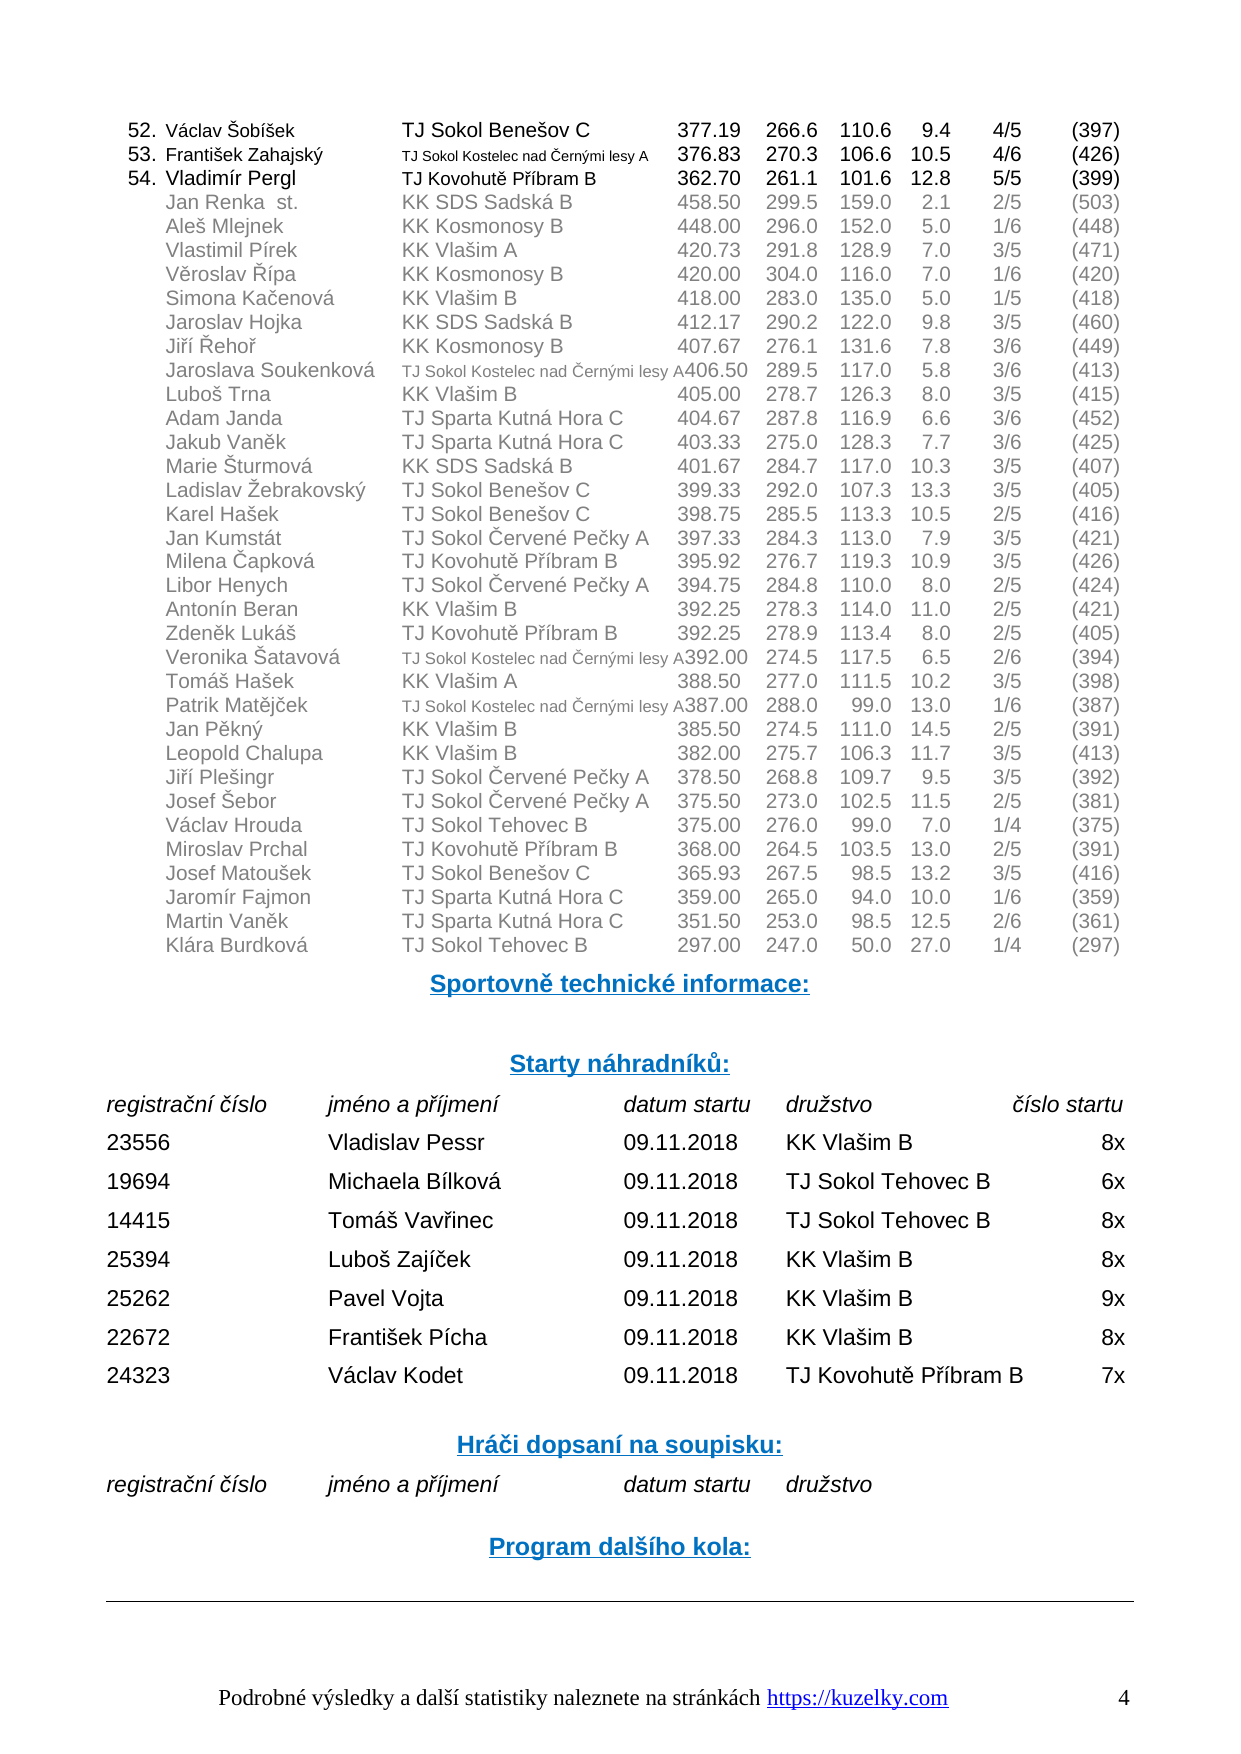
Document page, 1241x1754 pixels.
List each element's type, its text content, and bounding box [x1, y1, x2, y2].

text Marie Šturmová KK SDS Sadská B 401.67 284.7 117.0 10.3 3/5 (407) [106, 453, 1134, 477]
text Hráči dopsaní na soupisku: [94, 1401, 1145, 1459]
text 53. František Zahajský TJ Sokol Kostelec nad Černými lesy A 376.83 270.3 106.6 10.5 4/6 (426) [106, 142, 1134, 166]
text Zdeněk Lukáš TJ Kovohutě Příbram B 392.25 278.9 113.4 8.0 2/5 (405) [106, 621, 1134, 645]
text Milena Čapková TJ Kovohutě Příbram B 395.92 276.7 119.3 10.9 3/5 (426) [106, 549, 1134, 573]
text Program dalšího kola: [94, 1532, 1145, 1561]
text Jan Kumstát TJ Sokol Červené Pečky A 397.33 284.3 113.0 7.9 3/5 (421) [106, 525, 1134, 549]
text Jiří Řehoř KK Kosmonosy B 407.67 276.1 131.6 7.8 3/6 (449) [106, 334, 1134, 358]
text 25262 Pavel Vojta 09.11.2018 KK Vlašim B 9x [106, 1285, 1134, 1311]
text 19694 Michaela Bílková 09.11.2018 TJ Sokol Tehovec B 6x [106, 1168, 1134, 1194]
text 52. Václav Šobíšek TJ Sokol Benešov C 377.19 266.6 110.6 9.4 4/5 (397) [106, 118, 1134, 142]
text Josef Matoušek TJ Sokol Benešov C 365.93 267.5 98.5 13.2 3/5 (416) [106, 861, 1134, 885]
text 14415 Tomáš Vavřinec 09.11.2018 TJ Sokol Tehovec B 8x [106, 1207, 1134, 1233]
text Věroslav Řípa KK Kosmonosy B 420.00 304.0 116.0 7.0 1/6 (420) [106, 262, 1134, 286]
text Jan Renka st. KK SDS Sadská B 458.50 299.5 159.0 2.1 2/5 (503) [106, 190, 1134, 214]
text Adam Janda TJ Sparta Kutná Hora C 404.67 287.8 116.9 6.6 3/6 (452) [106, 406, 1134, 429]
text Jaroslava Soukenková TJ Sokol Kostelec nad Černými lesy A 406.50 289.5 117.0 5.8 3/6 (413) [106, 358, 1134, 382]
text Jakub Vaněk TJ Sparta Kutná Hora C 403.33 275.0 128.3 7.7 3/6 (425) [106, 429, 1134, 453]
text Martin Vaněk TJ Sparta Kutná Hora C 351.50 253.0 98.5 12.5 2/6 (361) [106, 909, 1134, 933]
text Tomáš Hašek KK Vlašim A 388.50 277.0 111.5 10.2 3/5 (398) [106, 669, 1134, 693]
text Klára Burdková TJ Sokol Tehovec B 297.00 247.0 50.0 27.0 1/4 (297) [106, 933, 1134, 957]
text Libor Henych TJ Sokol Červené Pečky A 394.75 284.8 110.0 8.0 2/5 (424) [106, 573, 1134, 597]
text 54. Vladimír Pergl TJ Kovohutě Příbram B 362.70 261.1 101.6 12.8 5/5 (399) [106, 166, 1134, 190]
text Veronika Šatavová TJ Sokol Kostelec nad Černými lesy A 392.00 274.5 117.5 6.5 2/6 (394) [106, 645, 1134, 669]
text 23556 Vladislav Pessr 09.11.2018 KK Vlašim B 8x [106, 1129, 1134, 1156]
text Karel Hašek TJ Sokol Benešov C 398.75 285.5 113.3 10.5 2/5 (416) [106, 501, 1134, 525]
text Josef Šebor TJ Sokol Červené Pečky A 375.50 273.0 102.5 11.5 2/5 (381) [106, 789, 1134, 813]
text Ladislav Žebrakovský TJ Sokol Benešov C 399.33 292.0 107.3 13.3 3/5 (405) [106, 477, 1134, 501]
text registrační číslo jméno a příjmení datum startu družstvo číslo startu [106, 1091, 1134, 1117]
text Václav Hrouda TJ Sokol Tehovec B 375.00 276.0 99.0 7.0 1/4 (375) [106, 813, 1134, 837]
text Jaroslav Hojka KK SDS Sadská B 412.17 290.2 122.0 9.8 3/5 (460) [106, 310, 1134, 334]
text Simona Kačenová KK Vlašim B 418.00 283.0 135.0 5.0 1/5 (418) [106, 286, 1134, 310]
text Miroslav Prchal TJ Kovohutě Příbram B 368.00 264.5 103.5 13.0 2/5 (391) [106, 837, 1134, 861]
text 24323 Václav Kodet 09.11.2018 TJ Kovohutě Příbram B 7x [106, 1362, 1134, 1389]
text 25394 Luboš Zajíček 09.11.2018 KK Vlašim B 8x [106, 1246, 1134, 1272]
text Patrik Matějček TJ Sokol Kostelec nad Černými lesy A 387.00 288.0 99.0 13.0 1/6 (387) [106, 693, 1134, 717]
text Jan Pěkný KK Vlašim B 385.50 274.5 111.0 14.5 2/5 (391) [106, 717, 1134, 741]
text Antonín Beran KK Vlašim B 392.25 278.3 114.0 11.0 2/5 (421) [106, 597, 1134, 621]
text Leopold Chalupa KK Vlašim B 382.00 275.7 106.3 11.7 3/5 (413) [106, 741, 1134, 765]
text Starty náhradníků: [94, 1049, 1145, 1078]
text 22672 František Pícha 09.11.2018 KK Vlašim B 8x [106, 1324, 1134, 1350]
text Vlastimil Pírek KK Vlašim A 420.73 291.8 128.9 7.0 3/5 (471) [106, 238, 1134, 262]
text Aleš Mlejnek KK Kosmonosy B 448.00 296.0 152.0 5.0 1/6 (448) [106, 214, 1134, 238]
text Jiří Plešingr TJ Sokol Červené Pečky A 378.50 268.8 109.7 9.5 3/5 (392) [106, 765, 1134, 789]
text registrační číslo jméno a příjmení datum startu družstvo [106, 1471, 1134, 1498]
text Jaromír Fajmon TJ Sparta Kutná Hora C 359.00 265.0 94.0 10.0 1/6 (359) [106, 885, 1134, 909]
text Sportovně technické informace: [94, 969, 1145, 998]
text Luboš Trna KK Vlašim B 405.00 278.7 126.3 8.0 3/5 (415) [106, 382, 1134, 406]
